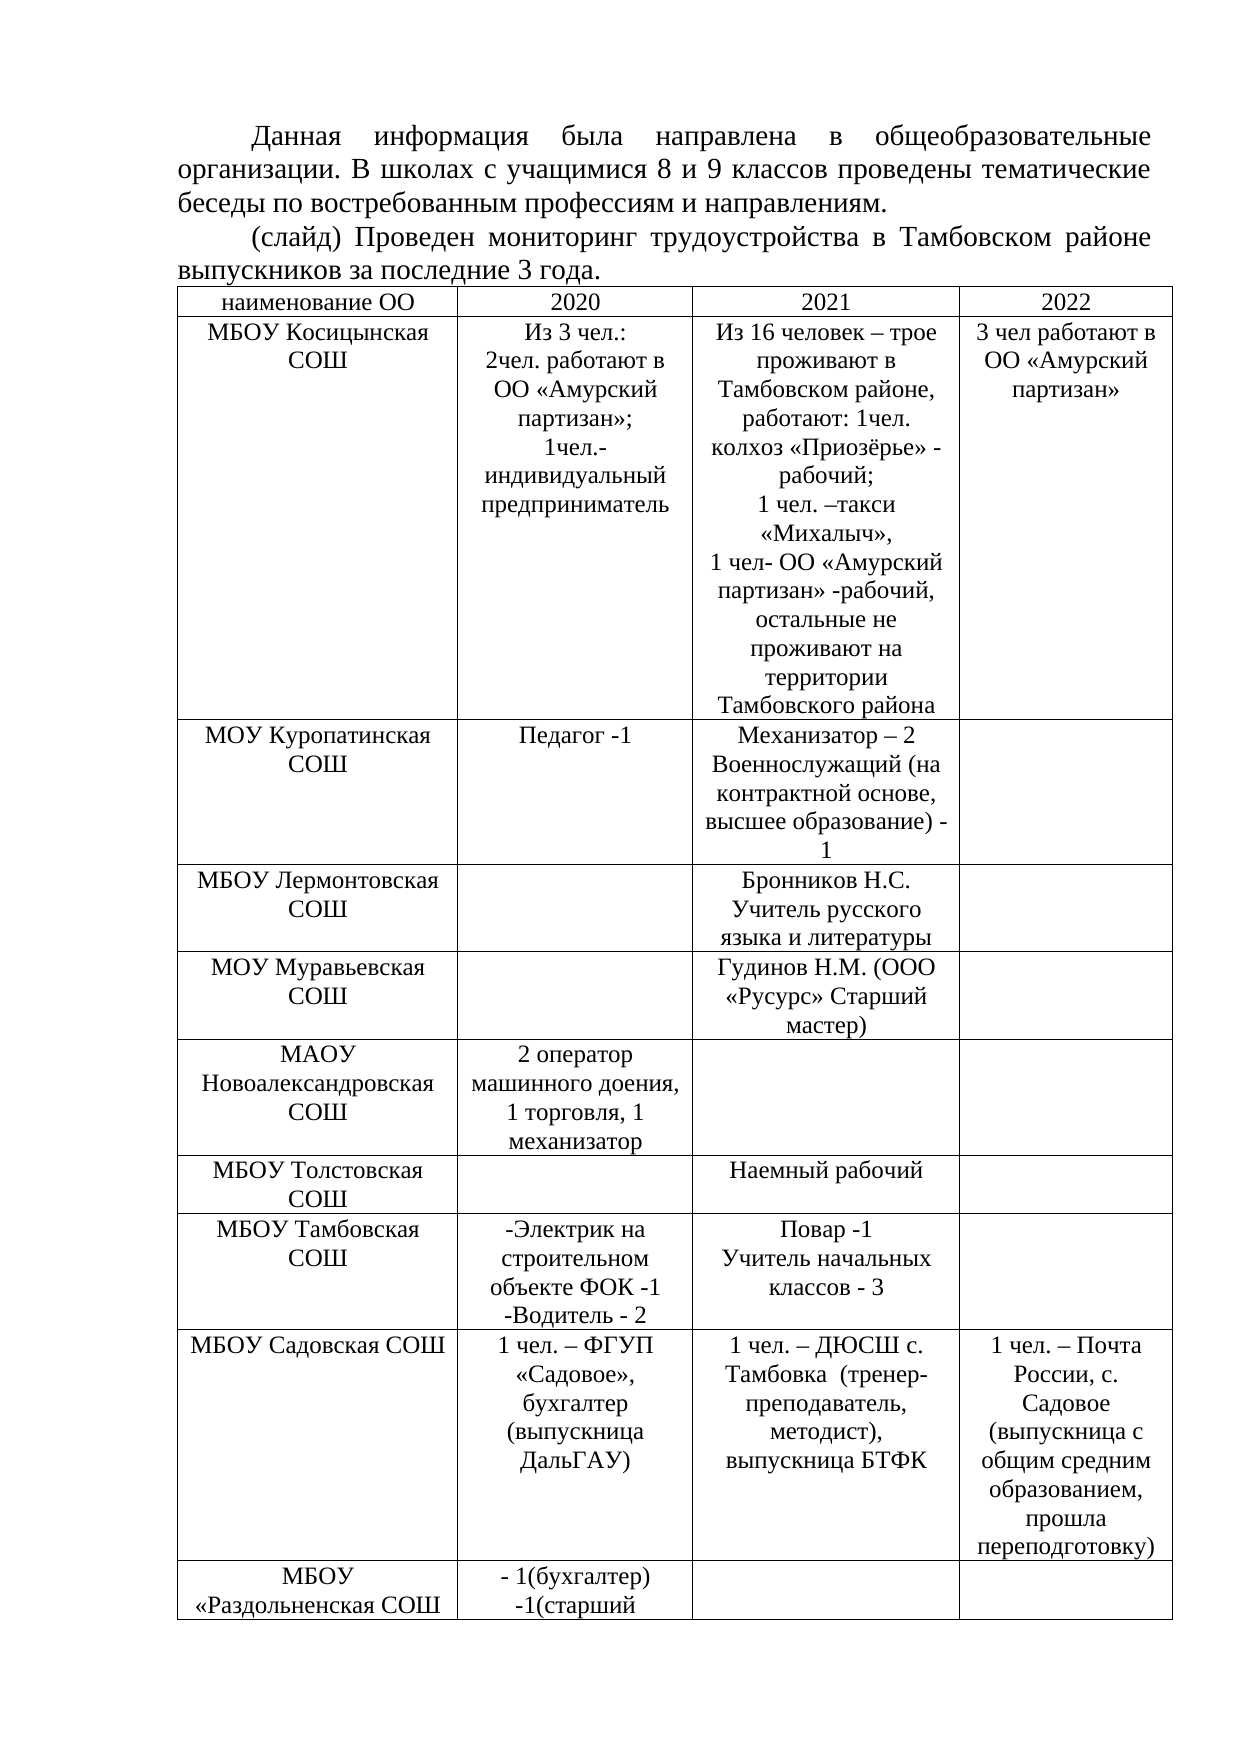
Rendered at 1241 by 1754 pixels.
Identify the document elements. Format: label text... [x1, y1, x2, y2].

table_cell [458, 865, 692, 951]
table_cell МБОУ Лермонтовская СОШ [178, 865, 457, 951]
table_cell МОУ Куропатинская СОШ [178, 720, 457, 864]
table_cell 3 чел работают в ОО «Амурский партизан» [960, 317, 1172, 719]
table_cell Повар -1 Учитель начальных классов - 3 [693, 1214, 959, 1329]
table_header 2022 [960, 287, 1172, 316]
text Данная информация была направлена в общеобразовательные организации. В школах с учащимися 8 и 9 классов проведены тематические беседы по востребованным профессиям и направлениям. [177, 118, 1152, 219]
table_header 2021 [693, 287, 959, 316]
table_cell Педагог -1 [458, 720, 692, 864]
table_cell [960, 952, 1172, 1038]
table_header наименование ОО [178, 287, 457, 316]
table_header 2020 [458, 287, 692, 316]
table_cell 1 чел. – ДЮСШ с. Тамбовка (тренер-преподаватель, методист), выпускница БТФК [693, 1330, 959, 1560]
table_cell МОУ Муравьевская СОШ [178, 952, 457, 1038]
table_cell МБОУ Толстовская СОШ [178, 1156, 457, 1213]
table_cell [458, 952, 692, 1038]
table_cell [960, 1214, 1172, 1329]
table_cell 1 чел. – ФГУП «Садовое», бухгалтер (выпускница ДальГАУ) [458, 1330, 692, 1560]
text (слайд) Проведен мониторинг трудоустройства в Тамбовском районе выпускников за последние 3 года. [177, 219, 1152, 286]
table_cell [693, 1040, 959, 1154]
table_cell Механизатор – 2 Военнослужащий (на контрактной основе, высшее образование) -1 [693, 720, 959, 864]
table_cell 1 чел. – Почта России, с. Садовое (выпускница с общим средним образованием, прошла переподготовку) [960, 1330, 1172, 1560]
table_cell Из 3 чел.: 2чел. работают в ОО «Амурский партизан»; 1чел.-индивидуальный предприниматель [458, 317, 692, 719]
table_cell Гудинов Н.М. (ООО «Русурс» Старший мастер) [693, 952, 959, 1038]
table_cell [458, 1156, 692, 1213]
table_cell [960, 1561, 1172, 1619]
table_cell [693, 1561, 959, 1619]
table_cell [960, 1156, 1172, 1213]
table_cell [458, 1561, 692, 1619]
table_cell [960, 1040, 1172, 1154]
table_cell Наемный рабочий [693, 1156, 959, 1213]
table_cell Из 16 человек – трое проживают в Тамбовском районе, работают: 1чел. колхоз «Приозёрье» - рабочий; 1 чел. –такси «Михалыч», 1 чел- ОО «Амурский партизан» -рабочий, остальные не проживают на территории Тамбовского района [693, 317, 959, 719]
table_cell [960, 865, 1172, 951]
table_cell -Электрик на строительном объекте ФОК -1 -Водитель - 2 [458, 1214, 692, 1329]
table_cell МБОУ Тамбовская СОШ [178, 1214, 457, 1329]
table_cell МБОУ Садовская СОШ [178, 1330, 457, 1560]
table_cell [178, 1561, 457, 1619]
table_cell МБОУ Косицынская СОШ [178, 317, 457, 719]
table_cell 2 оператор машинного доения, 1 торговля, 1 механизатор [458, 1040, 692, 1154]
table_cell МАОУ Новоалександровская СОШ [178, 1040, 457, 1154]
table_cell Бронников Н.С. Учитель русского языка и литературы [693, 865, 959, 951]
table_cell [960, 720, 1172, 864]
